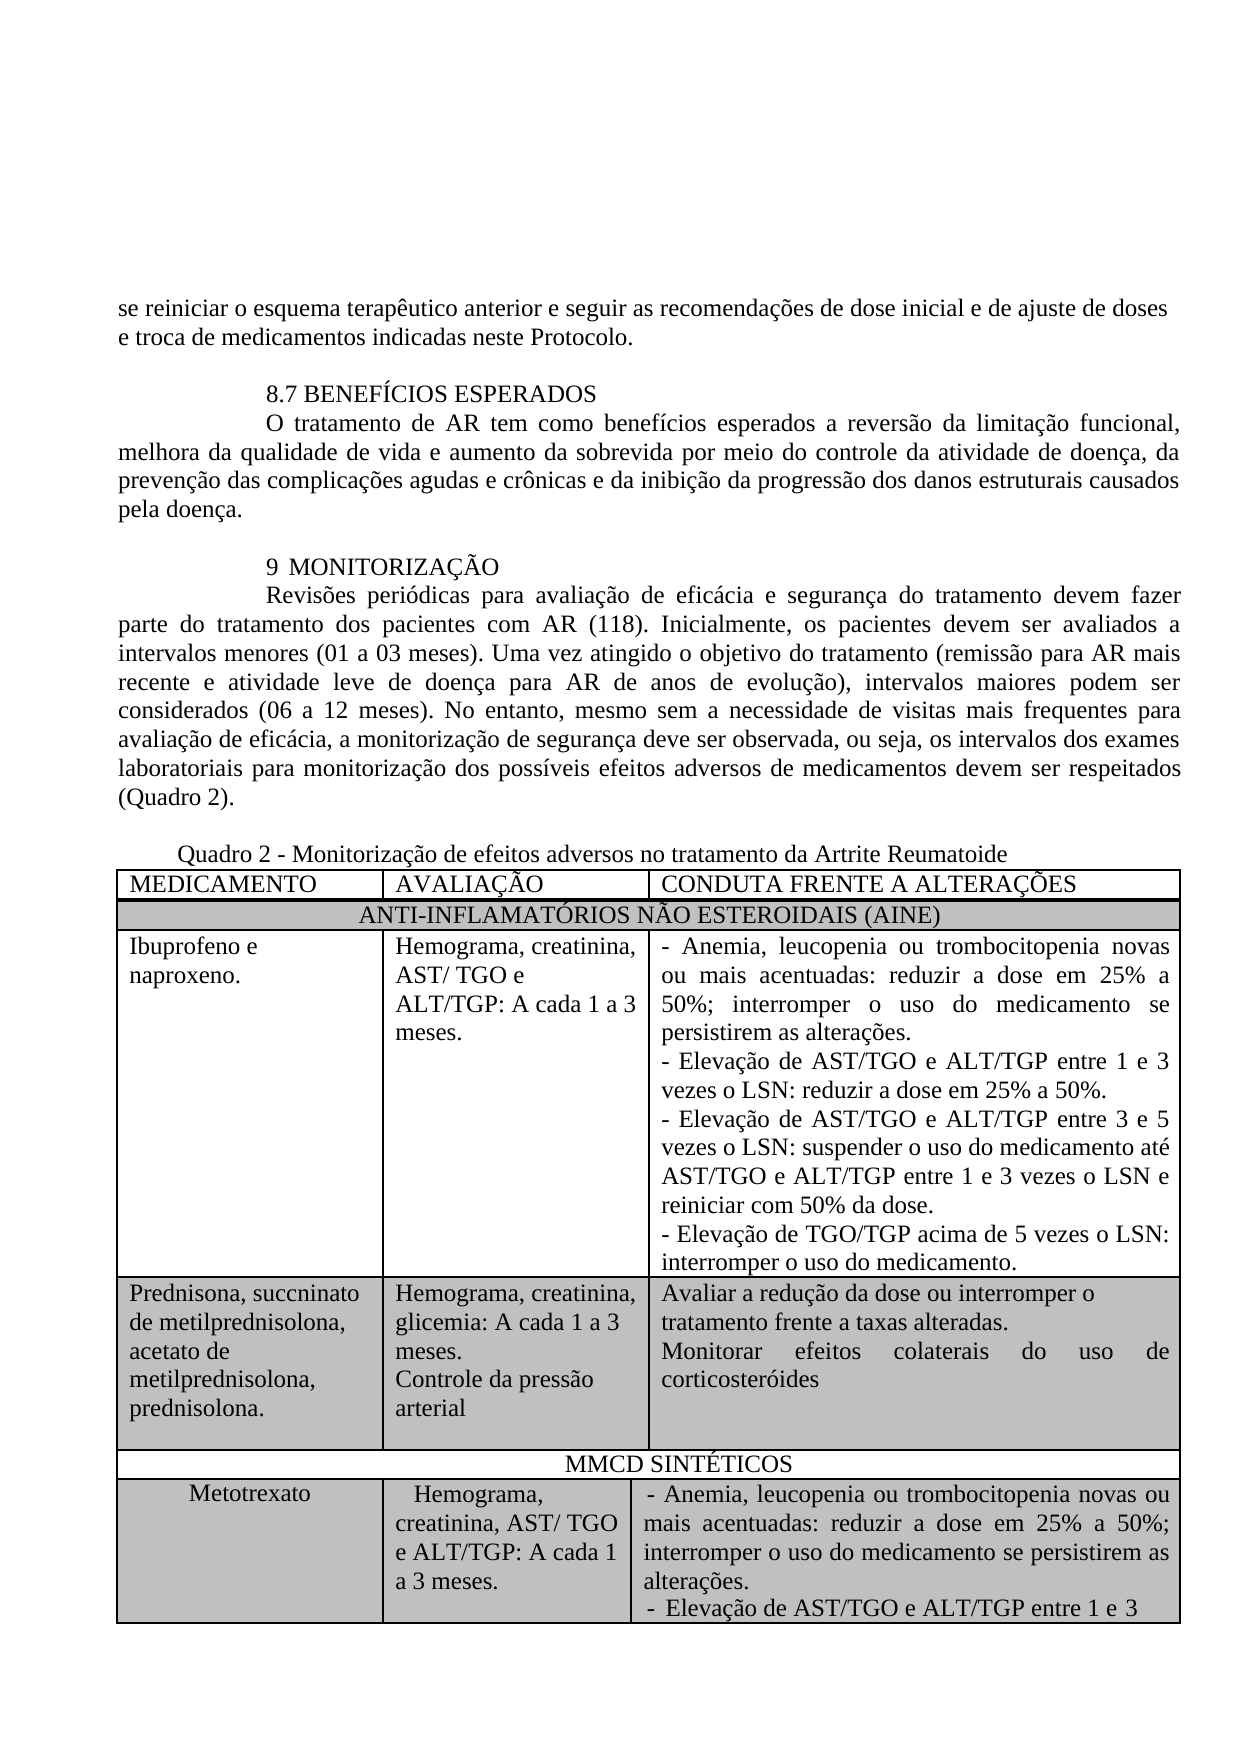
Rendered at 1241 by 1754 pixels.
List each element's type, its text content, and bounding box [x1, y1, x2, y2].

table_cell ANTI-INFLAMATÓRIOS NÃO ESTEROIDAIS (AINE) [118, 902, 1179, 929]
table_cell Anemia, leucopenia ou trombocitopenia novas ou mais acentuadas: reduzir a dose em 25% a 50%; interromper o uso do medicamento se persistirem as alterações. Elevação de AST/TGO e ALT/TGP entre 1 e 3 vezes o LSN: reduzir a dose em 25% a 50%. Elevação de AST/TGO e ALT/TGP entre 3 e 5 vezes o LSN: suspender o uso do medicamento até AST/TGO e ALT/TGP entre 1 e 3 vezes o LSN e reiniciar com 50% da dose. Elevação de TGO/TGP acima de 5 vezes o LSN: interromper o uso do medicamento. [650, 931, 1179, 1276]
table_cell Anemia, leucopenia ou trombocitopenia novas ou mais acentuadas: reduzir a dose em 25% a 50%; interromper o uso do medicamento se persistirem as alterações. Elevação de AST/TGO e ALT/TGP entre 1 e 3 [632, 1480, 1179, 1622]
table_cell Hemograma, creatinina, AST/ TGO e ALT/TGP: A cada 1 a 3 meses. [384, 931, 648, 1276]
text 8.7 BENEFÍCIOS ESPERADOS [266, 379, 1194, 408]
text Revisões periódicas para avaliação de eficácia e segurança do tratamento devem fazer parte do tratamento dos pacientes com AR (118). Inicialmente, os pacientes devem ser avaliados a intervalos menores (01 a 03 meses). Uma vez atingido o objetivo do tratamento (remissão para AR mais recente e atividade leve de doença para AR de anos de evolução), intervalos maiores podem ser considerados (06 a 12 meses). No entanto, mesmo sem a necessidade de visitas mais frequentes para avaliação de eficácia, a monitorização de segurança deve ser observada, ou seja, os intervalos dos exames laboratoriais para monitorização dos possíveis efeitos adversos de medicamentos devem ser respeitados (Quadro 2). [118, 581, 1182, 811]
text Quadro 2 - Monitorização de efeitos adversos no tratamento da Artrite Reumatoide [177, 839, 1194, 868]
table_cell Ibuprofeno e naproxeno. [118, 931, 382, 1276]
text O tratamento de AR tem como benefícios esperados a reversão da limitação funcional, melhora da qualidade de vida e aumento da sobrevida por meio do controle da atividade de doença, da prevenção das complicações agudas e crônicas e da inibição da progressão dos danos estruturais causados pela doença. [118, 408, 1181, 523]
table_cell MMCD SINTÉTICOS [118, 1451, 1179, 1477]
table_header MEDICAMENTO [118, 871, 382, 898]
text se reiniciar o esquema terapêutico anterior e seguir as recomendações de dose inicial e de ajuste de doses e troca de medicamentos indicadas neste Protocolo. [118, 293, 1179, 351]
table_header CONDUTA FRENTE A ALTERAÇÕES [650, 871, 1179, 898]
list MONITORIZAÇÃO [266, 552, 1194, 581]
table_cell Hemograma, creatinina, glicemia: A cada 1 a 3 meses. Controle da pressão arterial [384, 1278, 648, 1449]
table_cell Metotrexato [118, 1480, 382, 1622]
table_header AVALIAÇÃO [384, 871, 648, 898]
table_cell Hemograma, creatinina, AST/ TGO e ALT/TGP: A cada 1 a 3 meses. [384, 1480, 630, 1622]
table_cell Prednisona, succninato de metilprednisolona, acetato de metilprednisolona, prednisolona. [118, 1278, 382, 1449]
table_cell Avaliar a redução da dose ou interromper o tratamento frente a taxas alteradas. Monitorar efeitos colaterais do uso de corticosteróides [650, 1278, 1179, 1449]
